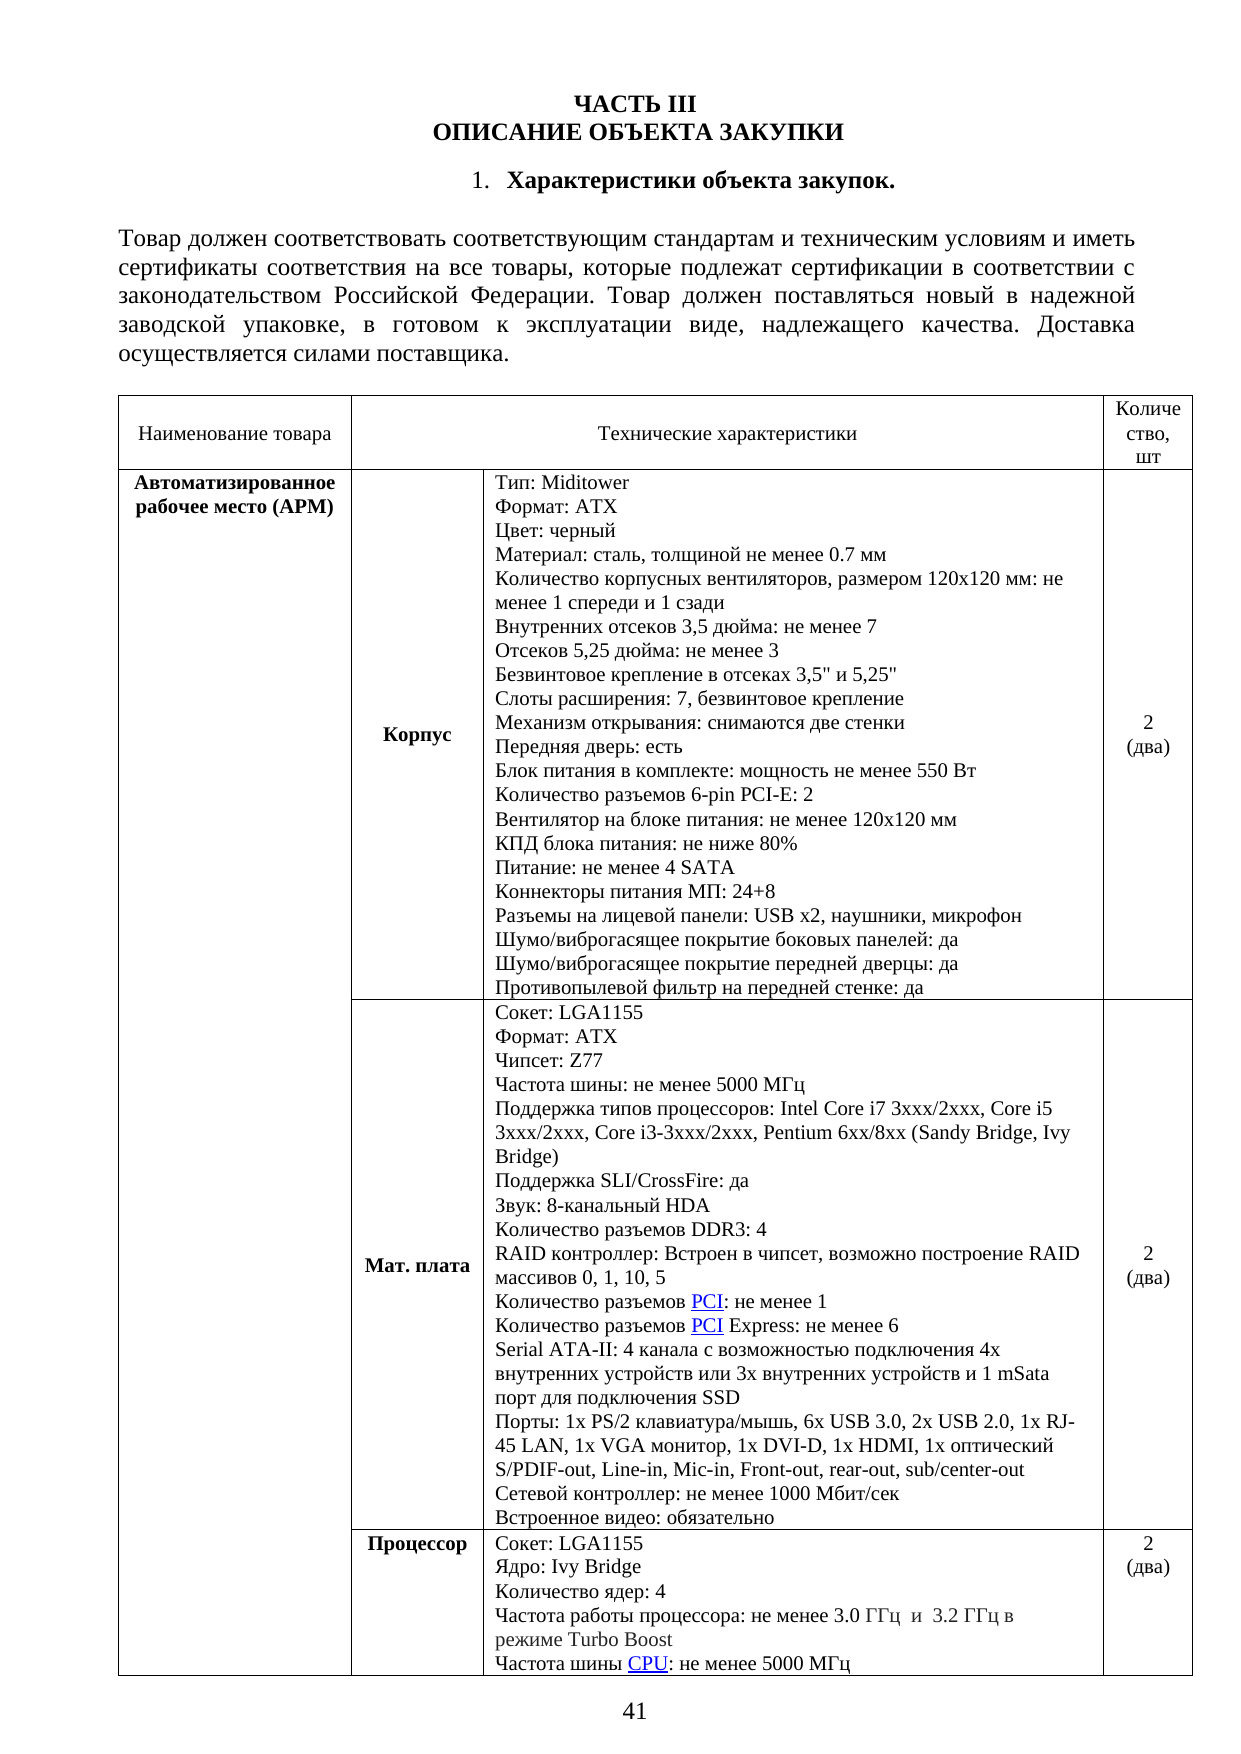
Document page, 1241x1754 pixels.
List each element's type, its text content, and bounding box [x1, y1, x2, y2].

text ЧАСТЬ III [118, 89, 1152, 117]
table_header Наименование товара [119, 396, 351, 468]
table_cell Сокет: LGA1155 Формат: ATX Чипсет: Z77 Частота шины: не менее 5000 МГц Поддержка типов процессоров: Intel Core i7 3xxx/2хxx, Core i5 3xxx/2хxx, Core i3-3xxx/2хxx, Pentium 6xx/8xx (Sandy Bridge, Ivy Bridge) Поддержка SLI/CrossFire: да Звук: 8-канальный HDA Количество разъемов DDR3: 4 RAID контроллер: Встроен в чипсет, возможно построение RAID массивов 0, 1, 10, 5 Количество разъемов PCI: не менее 1 Количество разъемов PCI Express: не менее 6 Serial ATA-II: 4 канала с возможностью подключения 4х внутренних устройств или 3х внутренних устройств и 1 mSata порт для подключения SSD Порты: 1x PS/2 клавиатура/мышь, 6x USB 3.0, 2x USB 2.0, 1x RJ-45 LAN, 1x VGA монитор, 1x DVI-D, 1x HDMI, 1x оптический S/PDIF-out, Line-in, Mic-in, Front-out, rear-out, sub/center-out Сетевой контроллер: не менее 1000 Мбит/сек Встроенное видео: обязательно [484, 1000, 1103, 1529]
table_cell Тип: Miditower Формат: ATX Цвет: черный Материал: сталь, толщиной не менее 0.7 мм Количество корпусных вентиляторов, размером 120х120 мм: не менее 1 спереди и 1 сзади Внутренних отсеков 3,5 дюйма: не менее 7 Отсеков 5,25 дюйма: не менее 3 Безвинтовое крепление в отсеках 3,5" и 5,25" Слоты расширения: 7, безвинтовое крепление Механизм открывания: снимаются две стенки Передняя дверь: есть Блок питания в комплекте: мощность не менее 550 Вт Количество разъемов 6-pin PCI-E: 2 Вентилятор на блоке питания: не менее 120x120 мм КПД блока питания: не ниже 80% Питание: не менее 4 SATA Коннекторы питания МП: 24+8 Разъемы на лицевой панели: USB x2, наушники, микрофон Шумо/виброгасящее покрытие боковых панелей: да Шумо/виброгасящее покрытие передней дверцы: да Противопылевой фильтр на передней стенке: да [484, 470, 1103, 999]
table_cell Автоматизированное рабочее место (АРМ) [119, 470, 351, 1675]
table_cell 2 (два) [1104, 1000, 1192, 1529]
table_cell Корпус [352, 470, 483, 999]
table_cell 2 (два) [1104, 470, 1192, 999]
table_header Технические характеристики [352, 396, 1103, 468]
text Товар должен соответствовать соответствующим стандартам и техническим условиям и иметь сертификаты соответствия на все товары, которые подлежат сертификации в соответствии с законодательством Российской Федерации. Товар должен поставляться новый в надежной заводской упаковке, в готовом к эксплуатации виде, надлежащего качества. Доставка осуществляется силами поставщика. [118, 223, 1136, 367]
table_cell Процессор [352, 1530, 483, 1675]
text ОПИСАНИЕ ОБЪЕКТА ЗАКУПКИ [118, 117, 1152, 146]
table_cell 2 (два) [1104, 1530, 1192, 1675]
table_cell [484, 1530, 1103, 1675]
list Характеристики объекта закупок. [193, 165, 1136, 194]
table_header Количество, шт [1104, 396, 1192, 468]
table_cell Мат. плата [352, 1000, 483, 1529]
